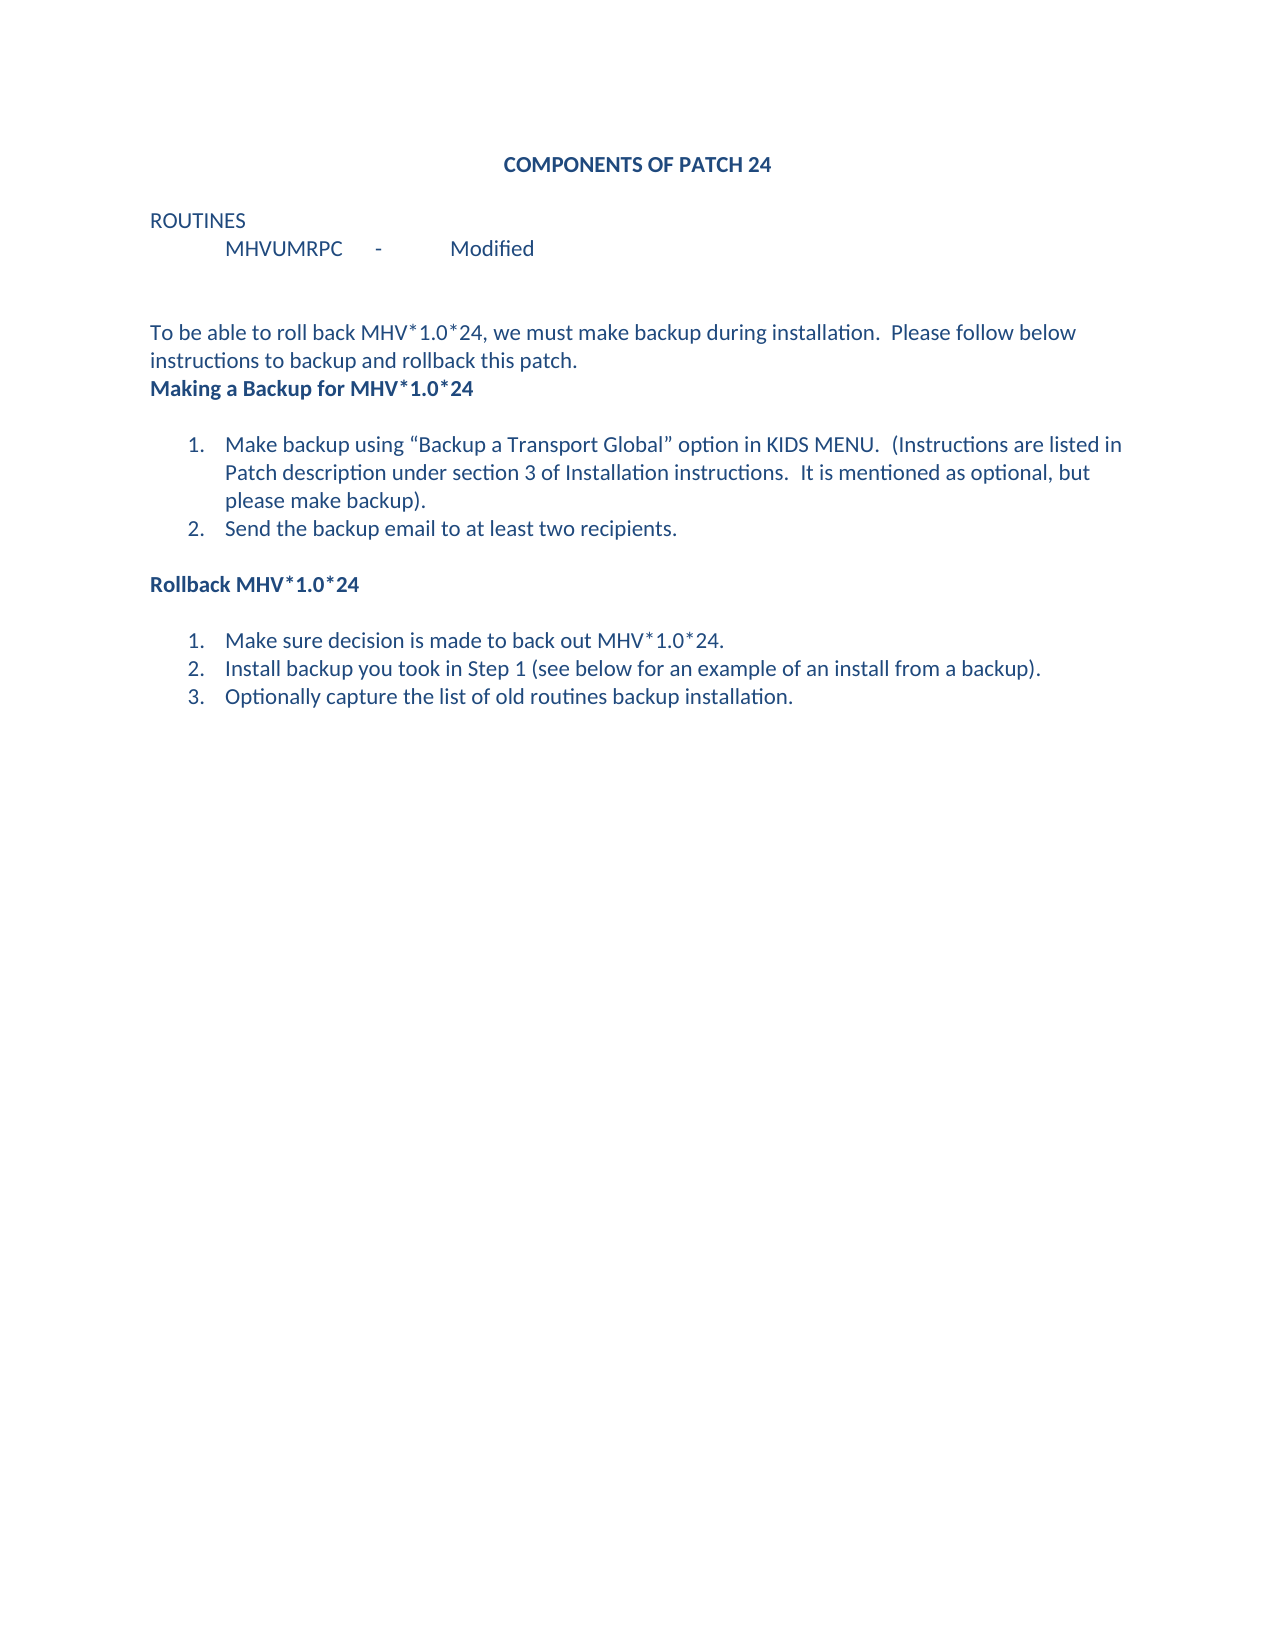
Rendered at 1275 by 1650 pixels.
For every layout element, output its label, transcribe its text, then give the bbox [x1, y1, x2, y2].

text Making a Backup for MHV*1.0*24 [150, 374, 1125, 402]
list Optionally capture the list of old routines backup installation. [187, 682, 1125, 710]
list Make sure decision is made to back out MHV*1.0*24. [187, 626, 1125, 654]
text To be able to roll back MHV*1.0*24, we must make backup during installation. Please follow below instructions to backup and rollback this patch. [150, 318, 1125, 374]
text Rollback MHV*1.0*24 [150, 570, 1125, 598]
text MHVUMRPC - Modified [150, 234, 1125, 262]
text COMPONENTS OF PATCH 24 [150, 150, 1125, 178]
list Install backup you took in Step 1 (see below for an example of an install from a backup). [187, 654, 1125, 682]
list Make backup using “Backup a Transport Global” option in KIDS MENU. (Instructions are listed in Patch description under section 3 of Installation instructions. It is mentioned as optional, but please make backup). [187, 430, 1125, 514]
list Send the backup email to at least two recipients. [187, 514, 1125, 542]
text ROUTINES [150, 206, 1125, 234]
